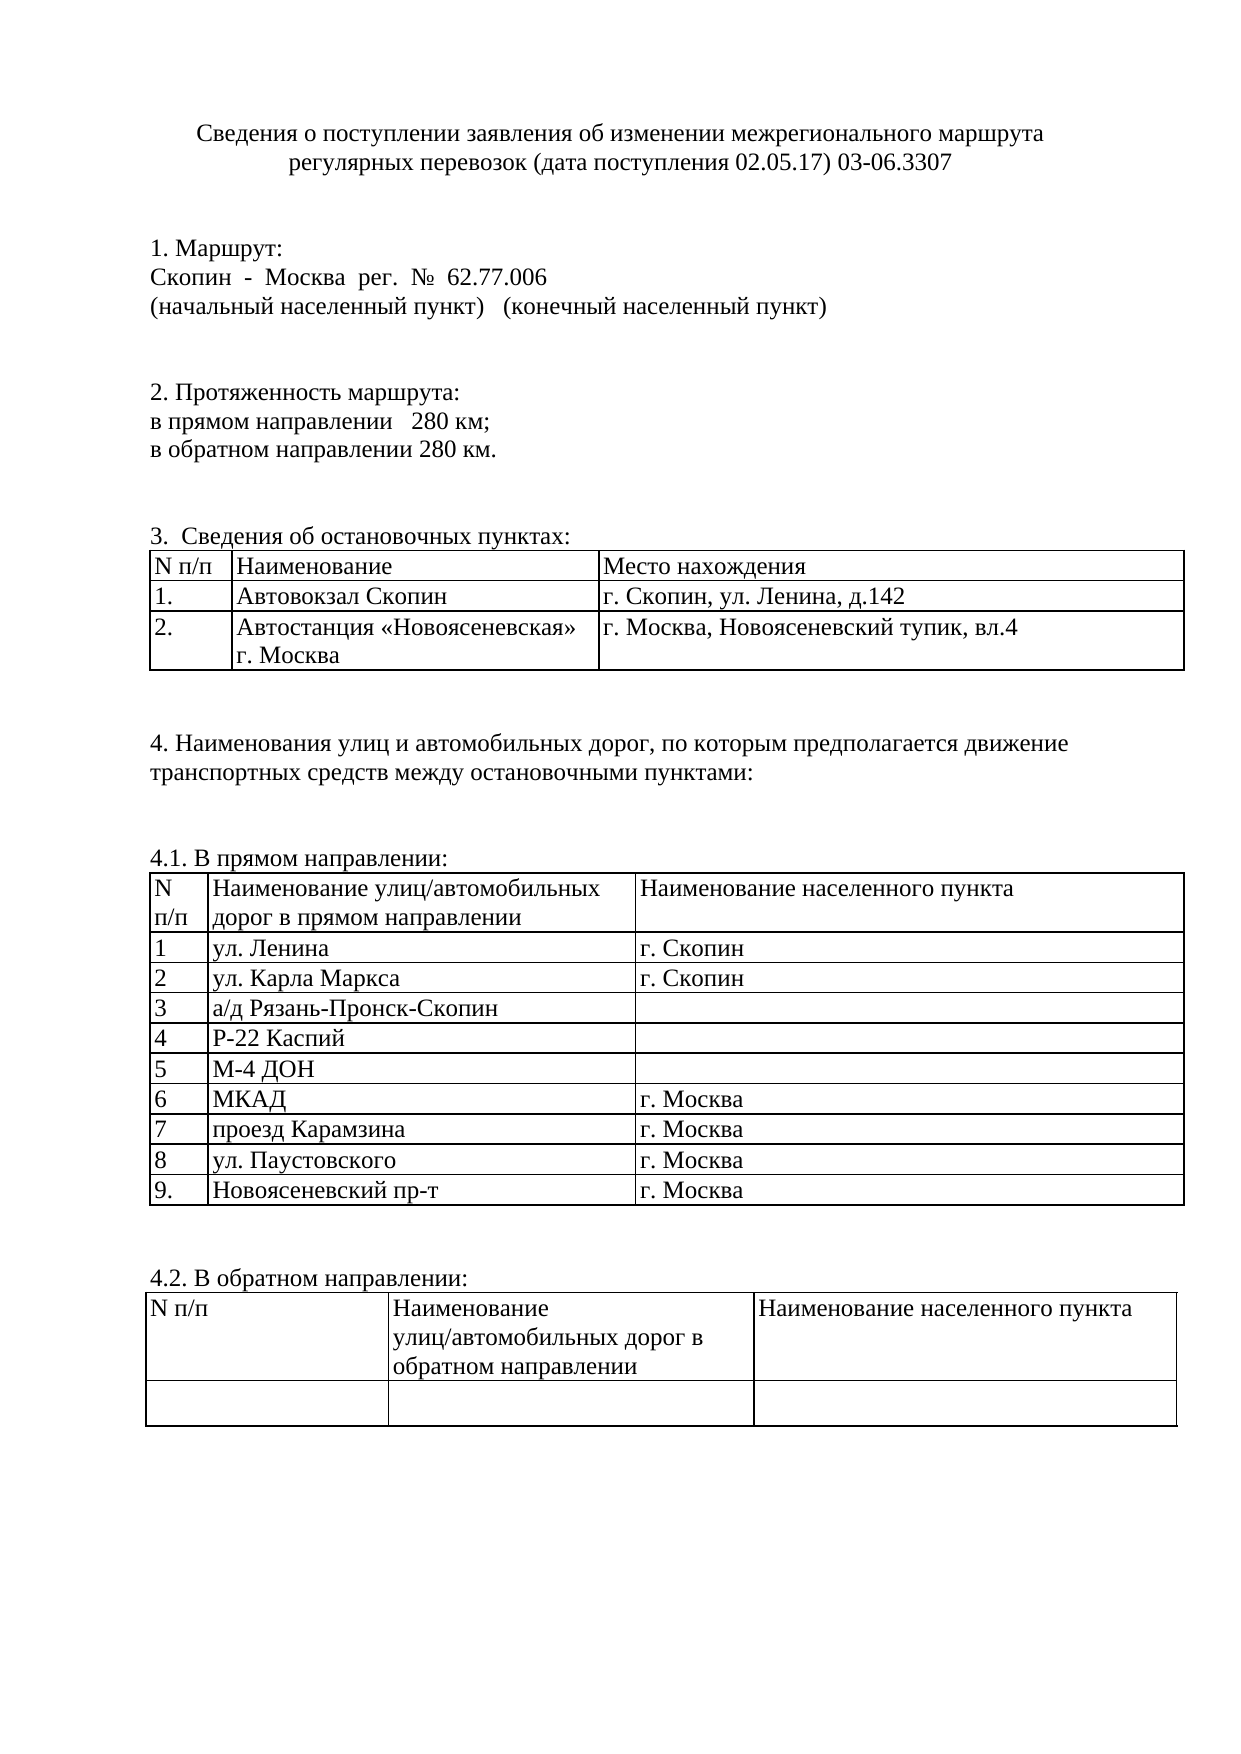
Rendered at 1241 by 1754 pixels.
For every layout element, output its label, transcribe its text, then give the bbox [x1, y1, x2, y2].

table_cell М-4 ДОН [209, 1054, 635, 1083]
table_cell 8 [151, 1145, 207, 1173]
table_cell 1. [151, 581, 231, 610]
table_cell 1 [151, 933, 207, 961]
text 4.2. В обратном направлении: [150, 1263, 1090, 1292]
table_cell 3 [151, 993, 207, 1022]
table_header Наименование улиц/автомобильных дорог в прямом направлении [209, 874, 635, 931]
table_cell г. Москва [636, 1175, 1183, 1204]
table_cell [147, 1381, 388, 1425]
table_header N п/п [151, 551, 231, 580]
table_cell г. Скопин, ул. Ленина, д.142 [600, 581, 1183, 610]
text 2. Протяженность маршрута: [150, 377, 1090, 406]
table_header Наименование [233, 551, 598, 580]
table_cell ул. Карла Маркса [209, 963, 635, 992]
table_cell [636, 993, 1183, 1022]
text 4.1. В прямом направлении: [150, 843, 1090, 872]
table_cell ул. Ленина [209, 933, 635, 961]
table_cell а/д Рязань-Пронск-Скопин [209, 993, 635, 1022]
table_cell 2 [151, 963, 207, 992]
table_cell проезд Карамзина [209, 1115, 635, 1143]
text 1. Маршрут: [150, 233, 1090, 262]
table_cell [636, 1054, 1183, 1083]
table_cell 2. [151, 612, 231, 669]
text в прямом направлении 280 км; [150, 406, 1090, 434]
table_cell Р-22 Каспий [209, 1024, 635, 1052]
text в обратном направлении 280 км. [150, 434, 1090, 463]
table_cell 6 [151, 1084, 207, 1113]
table_cell 9. [151, 1175, 207, 1204]
table_cell г. Москва, Новоясеневский тупик, вл.4 [600, 612, 1183, 669]
text 3. Сведения об остановочных пунктах: [150, 521, 1090, 549]
table_cell г. Скопин [636, 963, 1183, 992]
table_cell Новоясеневский пр-т [209, 1175, 635, 1204]
table_cell 7 [151, 1115, 207, 1143]
table_cell [755, 1381, 1176, 1425]
table_header Наименование улиц/автомобильных дорог в обратном направлении [389, 1293, 753, 1379]
table_header Наименование населенного пункта [755, 1293, 1176, 1379]
text 4. Наименования улиц и автомобильных дорог, по которым предполагается движение транспортных средств между остановочными пунктами: [150, 728, 1090, 786]
table_cell г. Скопин [636, 933, 1183, 961]
table_cell 5 [151, 1054, 207, 1083]
table_cell Автовокзал Скопин [233, 581, 598, 610]
table_cell [636, 1024, 1183, 1052]
table_header N п/п [147, 1293, 388, 1379]
table_header Место нахождения [600, 551, 1183, 580]
table_cell МКАД [209, 1084, 635, 1113]
table_cell 4 [151, 1024, 207, 1052]
text Сведения о поступлении заявления об изменении межрегионального маршрута регулярных перевозок (дата поступления 02.05.17) 03-06.3307 [150, 118, 1090, 176]
table_cell Автостанция «Новоясеневская» г. Москва [233, 612, 598, 669]
table_header N п/п [151, 874, 207, 931]
table_header Наименование населенного пункта [636, 874, 1183, 931]
table_cell г. Москва [636, 1145, 1183, 1173]
table_cell ул. Паустовского [209, 1145, 635, 1173]
table_cell г. Москва [636, 1084, 1183, 1113]
text Скопин - Москва рег. № 62.77.006 [150, 262, 1090, 291]
table_cell [389, 1381, 753, 1425]
table_cell г. Москва [636, 1115, 1183, 1143]
text (начальный населенный пункт) (конечный населенный пункт) [150, 291, 1090, 319]
